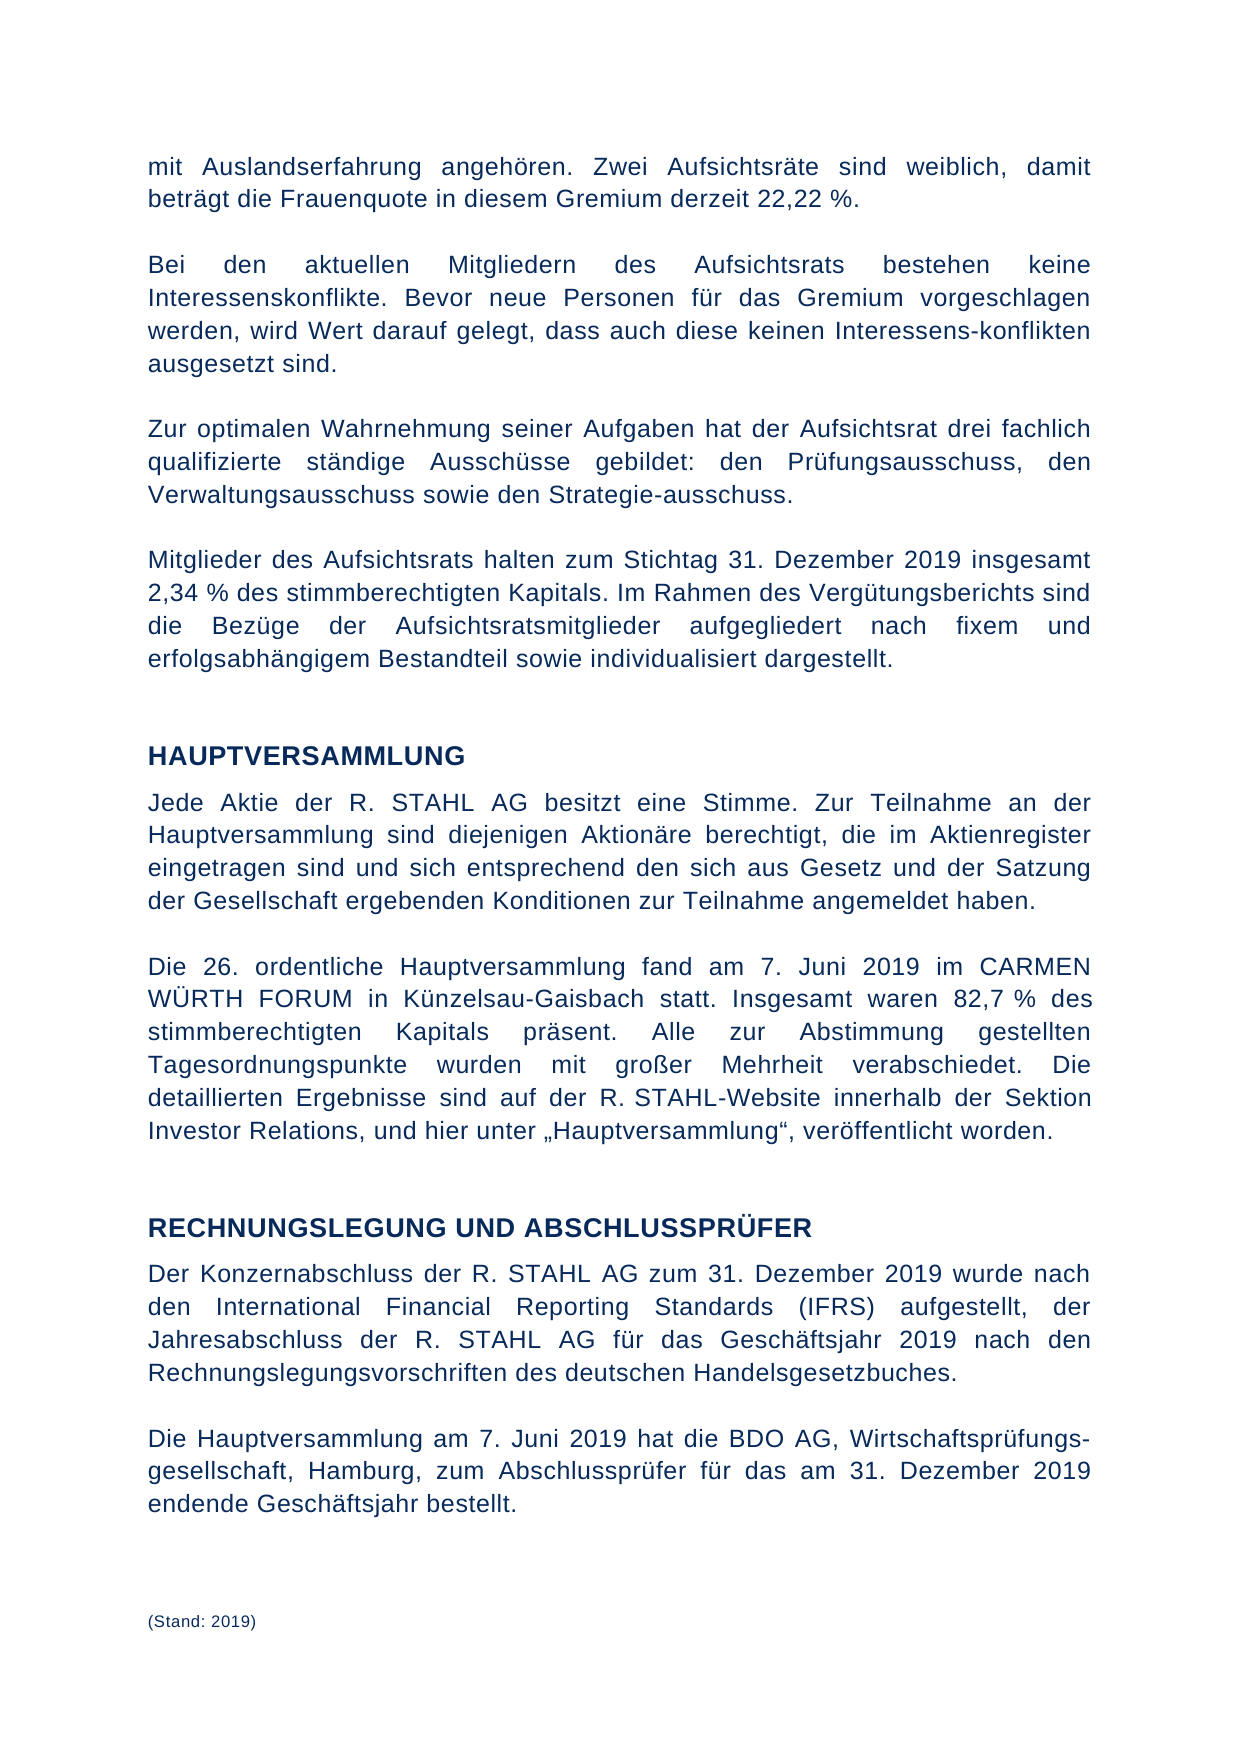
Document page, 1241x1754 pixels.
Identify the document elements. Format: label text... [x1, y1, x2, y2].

text (Stand: 2019) [148, 1612, 1093, 1631]
text HAUPTVERSAMMLUNG [148, 738, 1093, 771]
text Die 26. ordentliche Hauptversammlung fand am 7. Juni 2019 im CARMEN WÜRTH FORUM in Künzelsau-Gaisbach statt. Insgesamt waren 82,7 % des stimmberechtigten Kapitals präsent. Alle zur Abstimmung gestellten Tagesordnungspunkte wurden mit großer Mehrheit verabschiedet. Die detaillierten Ergebnisse sind auf der R. STAHL-Website innerhalb der Sektion Investor Relations, und hier unter „Hauptversammlung“, veröffentlicht worden. [148, 948, 1093, 1144]
text RECHNUNGSLEGUNG UND ABSCHLUSSPRÜFER [148, 1210, 1093, 1243]
text Die Hauptversammlung am 7. Juni 2019 hat die BDO AG, Wirtschaftsprüfungs-gesellschaft, Hamburg, zum Abschlussprüfer für das am 31. Dezember 2019 endende Geschäftsjahr bestellt. [148, 1419, 1093, 1518]
text Mitglieder des Aufsichtsrats halten zum Stichtag 31. Dezember 2019 insgesamt 2,34 % des stimmberechtigten Kapitals. Im Rahmen des Vergütungsberichts sind die Bezüge der Aufsichtsratsmitglieder aufgegliedert nach fixem und erfolgsabhängigem Bestandteil sowie individualisiert dargestellt. [148, 541, 1093, 673]
text Jede Aktie der R. STAHL AG besitzt eine Stimme. Zur Teilnahme an der Hauptversammlung sind diejenigen Aktionäre berechtigt, die im Aktienregister eingetragen sind und sich entsprechend den sich aus Gesetz und der Satzung der Gesellschaft ergebenden Konditionen zur Teilnahme angemeldet haben. [148, 783, 1093, 915]
text Der Konzernabschluss der R. STAHL AG zum 31. Dezember 2019 wurde nach den International Financial Reporting Standards (IFRS) aufgestellt, der Jahresabschluss der R. STAHL AG für das Geschäftsjahr 2019 nach den Rechnungslegungsvorschriften des deutschen Handelsgesetzbuches. [148, 1255, 1093, 1387]
text Zur optimalen Wahrnehmung seiner Aufgaben hat der Aufsichtsrat drei fachlich qualifizierte ständige Ausschüsse gebildet: den Prüfungsausschuss, den Verwaltungsausschuss sowie den Strategie-ausschuss. [148, 410, 1093, 508]
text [148, 148, 1093, 213]
text Bei den aktuellen Mitgliedern des Aufsichtsrats bestehen keine Interessenskonflikte. Bevor neue Personen für das Gremium vorgeschlagen werden, wird Wert darauf gelegt, dass auch diese keinen Interessens-konflikten ausgesetzt sind. [148, 246, 1093, 377]
